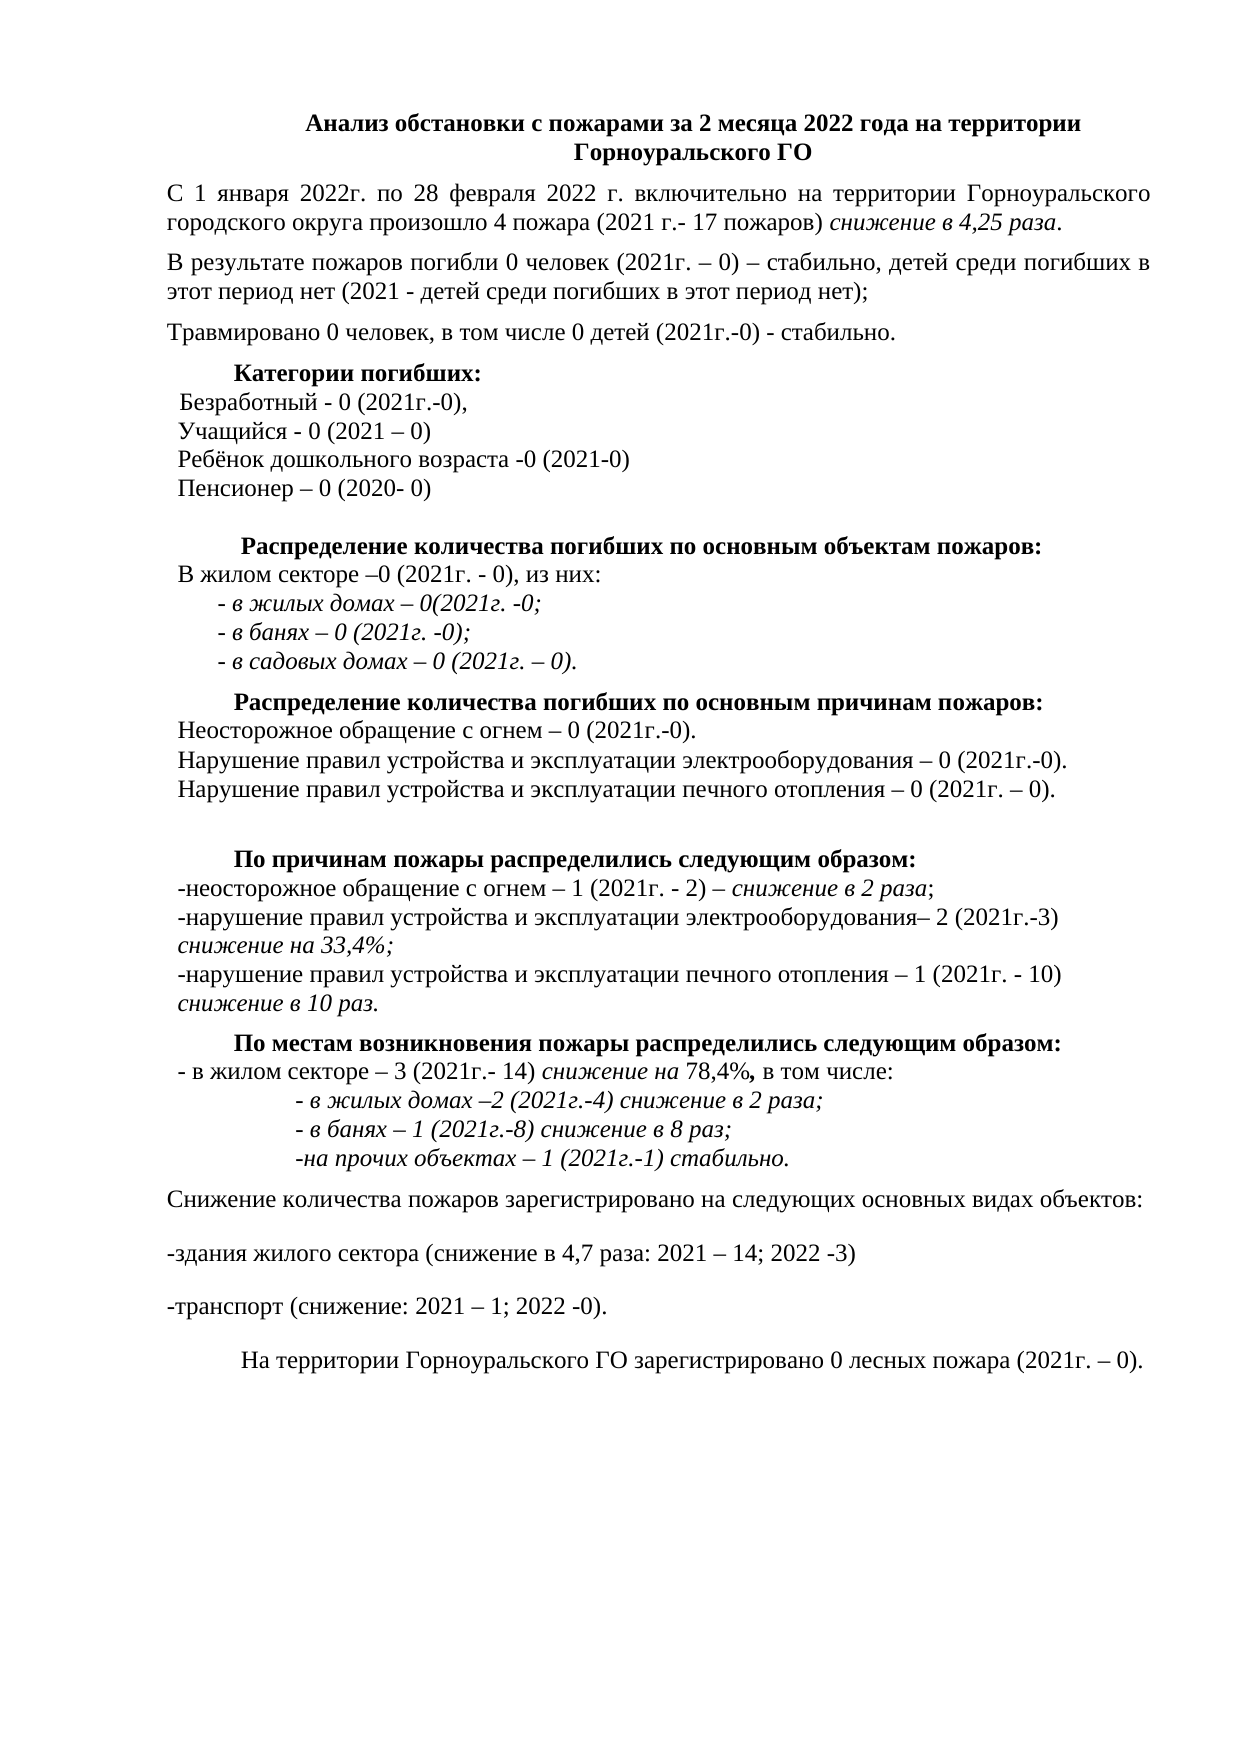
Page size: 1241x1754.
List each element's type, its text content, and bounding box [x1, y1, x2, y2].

subtitle Анализ обстановки с пожарами за 2 месяца 2022 года на территории Горноуральского ГО [223, 108, 1163, 166]
text -на прочих объектах – 1 (2021г.-1) стабильно. [295, 1143, 1163, 1172]
text -нарушение правил устройства и эксплуатации печного отопления – 1 (2021г. - 10) снижение в 10 раз. [177, 959, 1152, 1017]
text - в жилых домах – 0(2021г. -0; [177, 588, 1170, 617]
text С 1 января 2022г. по 28 февраля 2022 г. включительно на территории Горноуральского городского округа произошло 4 пожара (2021 г.- 17 пожаров) снижение в 4,25 раза. [167, 178, 1152, 235]
list в жилом секторе – 3 (2021г.- 14) снижение на 78,4%, в том числе: [177, 1057, 1163, 1085]
text - в банях – 1 (2021г.-8) снижение в 8 раз; [295, 1114, 1163, 1143]
text В результате пожаров погибли 0 человек (2021г. – 0) – стабильно, детей среди погибших в этот период нет (2021 - детей среди погибших в этот период нет); [167, 247, 1152, 305]
text Нарушение правил устройства и эксплуатации печного отопления – 0 (2021г. – 0). [177, 774, 1163, 802]
subtitle По местам возникновения пожары распределились следующим образом: [233, 1028, 1163, 1057]
subtitle Снижение количества пожаров зарегистрировано на следующих основных видах объектов: [167, 1184, 1163, 1213]
text Нарушение правил устройства и эксплуатации электрооборудования – 0 (2021г.-0). [177, 745, 1163, 773]
subtitle -транспорт (снижение: 2021 – 1; 2022 -0). [167, 1292, 1163, 1320]
text Пенсионер – 0 (2020- 0) [177, 473, 653, 502]
text Учащийся - 0 (2021 – 0) [177, 416, 461, 444]
text - в садовых домах – 0 (2021г. – 0). [177, 646, 1170, 674]
subtitle -здания жилого сектора (снижение в 4,7 раза: 2021 – 14; 2022 -3) [167, 1238, 1163, 1267]
text Распределение количества погибших по основным объектам пожаров: [177, 531, 1170, 559]
text -неосторожное обращение с огнем – 1 (2021г. - 2) – снижение в 2 раза; [177, 873, 1163, 902]
text В жилом секторе –0 (2021г. - 0), из них: [177, 559, 1170, 588]
text - в жилых домах –2 (2021г.-4) снижение в 2 раза; [295, 1085, 1163, 1114]
text Травмировано 0 человек, в том числе 0 детей (2021г.-0) - стабильно. [167, 317, 1152, 346]
text Ребёнок дошкольного возраста -0 (2021-0) [177, 444, 653, 473]
subtitle По причинам пожары распределились следующим образом: [233, 844, 1163, 873]
subtitle Категории погибших: [233, 358, 1163, 387]
text -нарушение правил устройства и эксплуатации электрооборудования– 2 (2021г.-3) снижение на 33,4%; [177, 902, 1163, 959]
subtitle Распределение количества погибших по основным причинам пожаров: [233, 688, 1163, 716]
text Безработный - 0 (2021г.-0), [167, 387, 491, 416]
text - в банях – 0 (2021г. -0); [177, 617, 1170, 646]
subtitle На территории Горноуральского ГО зарегистрировано 0 лесных пожара (2021г. – 0). [181, 1345, 1163, 1374]
text Неосторожное обращение с огнем – 0 (2021г.-0). [177, 716, 1163, 745]
